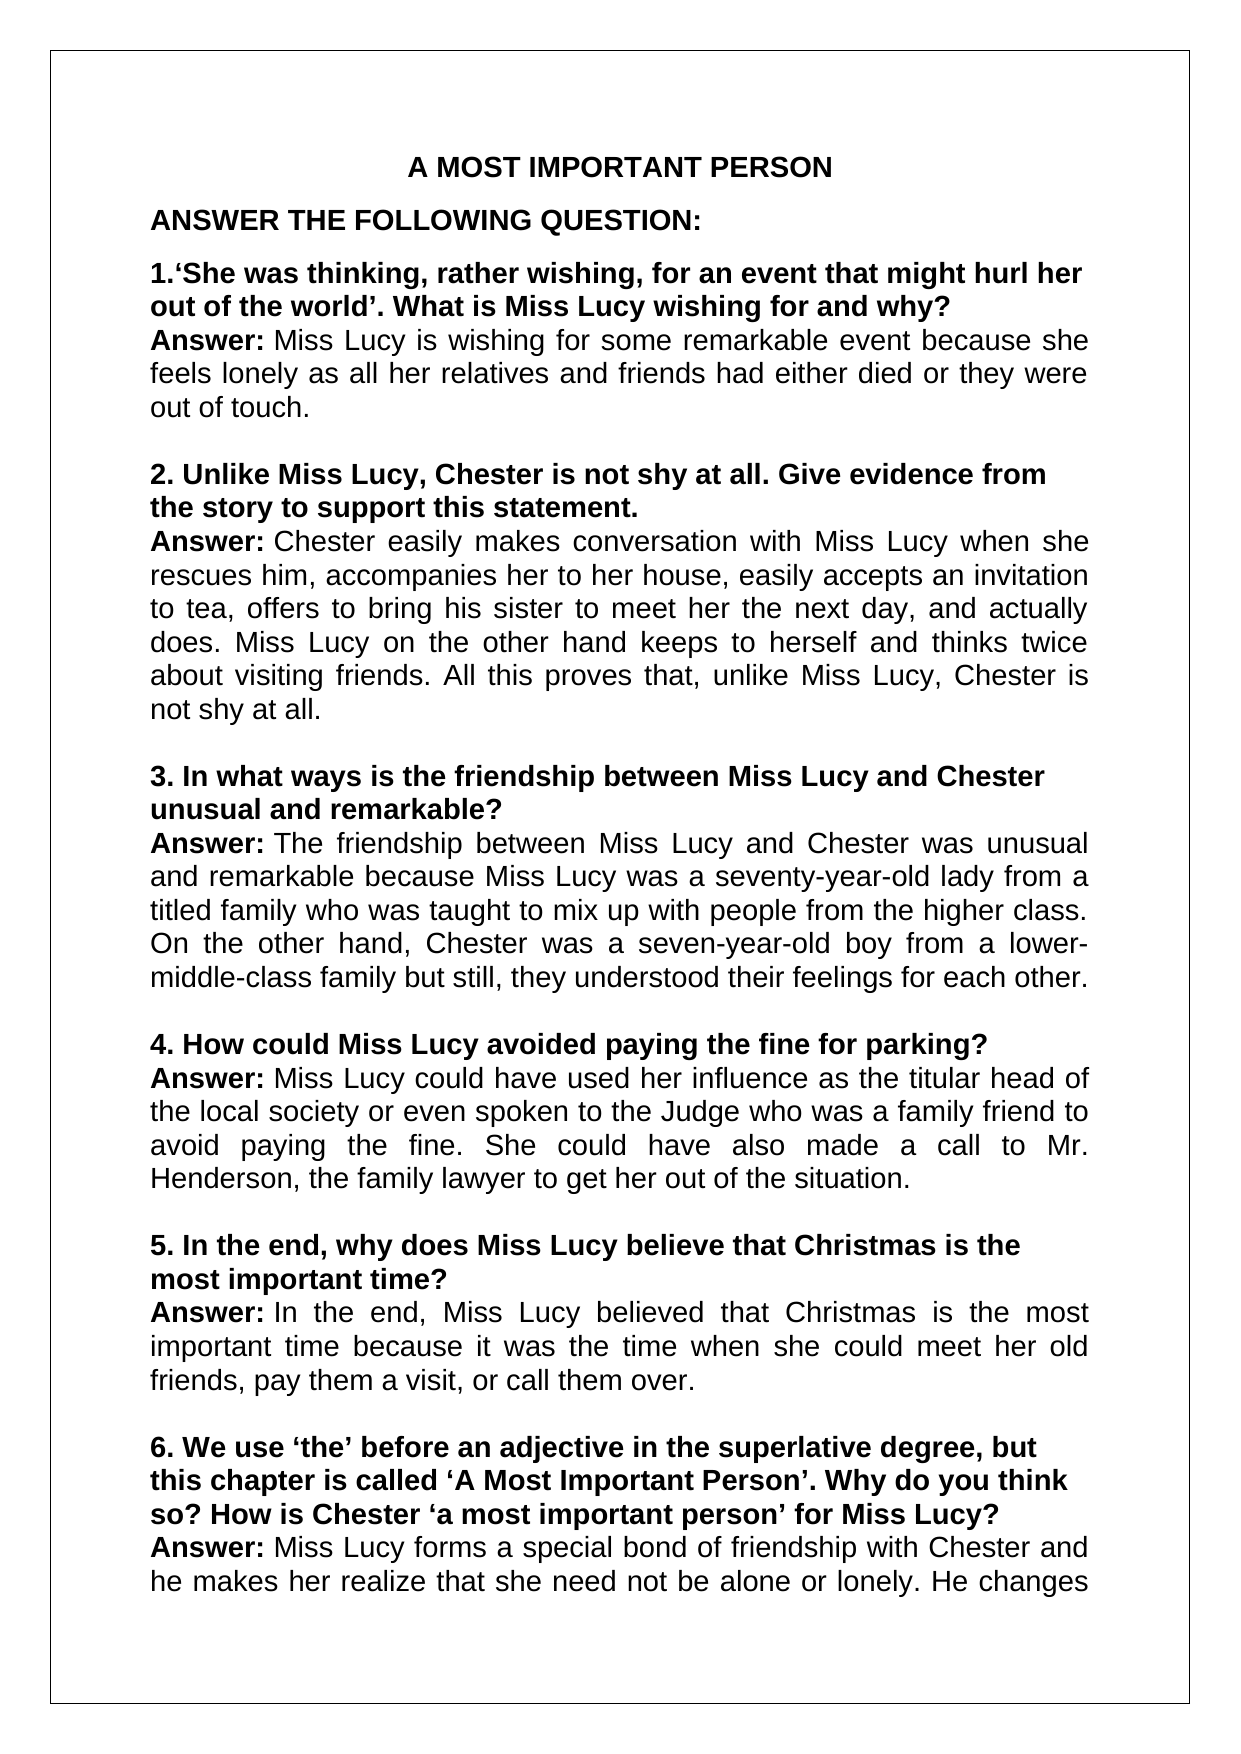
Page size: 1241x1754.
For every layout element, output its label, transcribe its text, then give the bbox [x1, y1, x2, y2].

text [150, 1530, 1090, 1597]
text Answer: Miss Lucy is wishing for some remarkable event because she feels lonely as all her relatives and friends had either died or they were out of touch. [150, 323, 1090, 423]
text Answer: In the end, Miss Lucy believed that Christmas is the most important time because it was the time when she could meet her old friends, pay them a visit, or call them over. [150, 1295, 1090, 1396]
text 5. In the end, why does Miss Lucy believe that Christmas is the most important time? [150, 1228, 1090, 1295]
text Answer: Chester easily makes conversation with Miss Lucy when she rescues him, accompanies her to her house, easily accepts an invitation to tea, offers to bring his sister to meet her the next day, and actually does. Miss Lucy on the other hand keeps to herself and thinks twice about visiting friends. All this proves that, unlike Miss Lucy, Chester is not shy at all. [150, 524, 1090, 725]
text 3. In what ways is the friendship between Miss Lucy and Chester unusual and remarkable? [150, 759, 1090, 826]
text Answer: Miss Lucy could have used her influence as the titular head of the local society or even spoken to the Judge who was a family friend to avoid paying the fine. She could have also made a call to Mr. Henderson, the family lawyer to get her out of the situation. [150, 1061, 1090, 1195]
text 1.‘She was thinking, rather wishing, for an event that might hurl her out of the world’. What is Miss Lucy wishing for and why? [150, 256, 1090, 323]
text A MOST IMPORTANT PERSON [150, 150, 1090, 183]
text Answer: The friendship between Miss Lucy and Chester was unusual and remarkable because Miss Lucy was a seventy-year-old lady from a titled family who was taught to mix up with people from the higher class. On the other hand, Chester was a seven-year-old boy from a lower-middle-class family but still, they understood their feelings for each other. [150, 826, 1090, 993]
text 2. Unlike Miss Lucy, Chester is not shy at all. Give evidence from the story to support this statement. [150, 457, 1090, 524]
text ANSWER THE FOLLOWING QUESTION: [150, 203, 1090, 236]
text 4. How could Miss Lucy avoided paying the fine for parking? [150, 1027, 1090, 1061]
text 6. We use ‘the’ before an adjective in the superlative degree, but this chapter is called ‘A Most Important Person’. Why do you think so? How is Chester ‘a most important person’ for Miss Lucy? [150, 1429, 1090, 1530]
